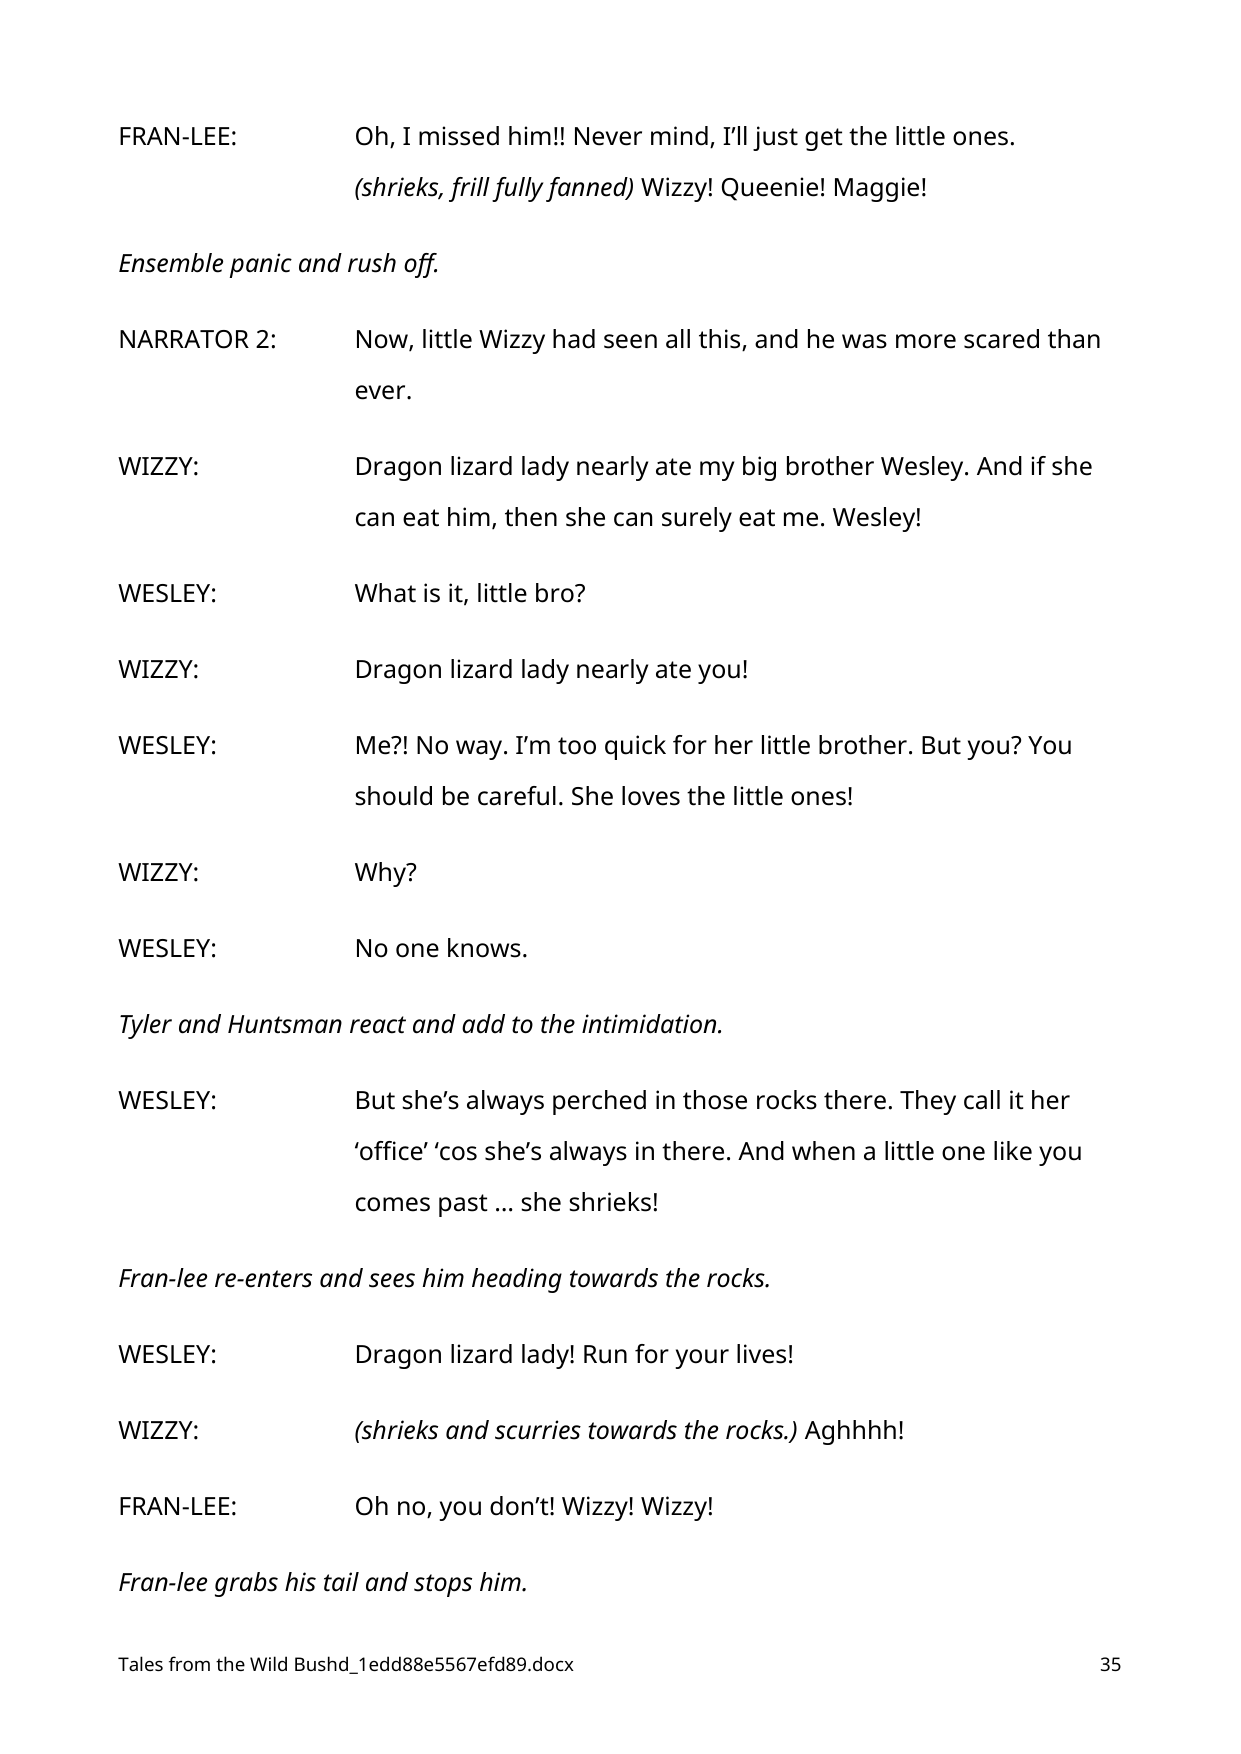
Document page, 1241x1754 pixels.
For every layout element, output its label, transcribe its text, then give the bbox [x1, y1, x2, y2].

text WESLEY: Dragon lizard lady! Run for your lives! [118, 1337, 1122, 1371]
text FRAN-LEE: Oh no, you don’t! Wizzy! Wizzy! [118, 1489, 1122, 1523]
text WIZZY: (shrieks and scurries towards the rocks.) Aghhhh! [118, 1413, 1122, 1447]
text WESLEY: No one knows. [118, 931, 1122, 965]
text Fran-lee re-enters and sees him heading towards the rocks. [118, 1261, 1122, 1295]
text WIZZY: Dragon lizard lady nearly ate my big brother Wesley. And if she can eat him, then she can surely eat me. Wesley! [118, 448, 1122, 533]
text WESLEY: But she’s always perched in those rocks there. They call it her ‘office’ ‘cos she’s always in there. And when a little one like you comes past … she shrieks! [118, 1083, 1122, 1219]
text WIZZY: Why? [118, 854, 1122, 889]
text WESLEY: Me?! No way. I’m too quick for her little brother. But you? You should be careful. She loves the little ones! [118, 727, 1122, 813]
text Ensemble panic and rush off. [118, 245, 1122, 279]
text WIZZY: Dragon lizard lady nearly ate you! [118, 651, 1122, 686]
text Tyler and Huntsman react and add to the intimidation. [118, 1007, 1122, 1041]
text Fran-lee grabs his tail and stops him. [118, 1565, 1122, 1599]
text NARRATOR 2: Now, little Wizzy had seen all this, and he was more scared than ever. [118, 321, 1122, 406]
text WESLEY: What is it, little bro? [118, 575, 1122, 609]
text FRAN-LEE: Oh, I missed him!! Never mind, I’ll just get the little ones. (shrieks, frill fully fanned) Wizzy! Queenie! Maggie! [118, 118, 1122, 203]
